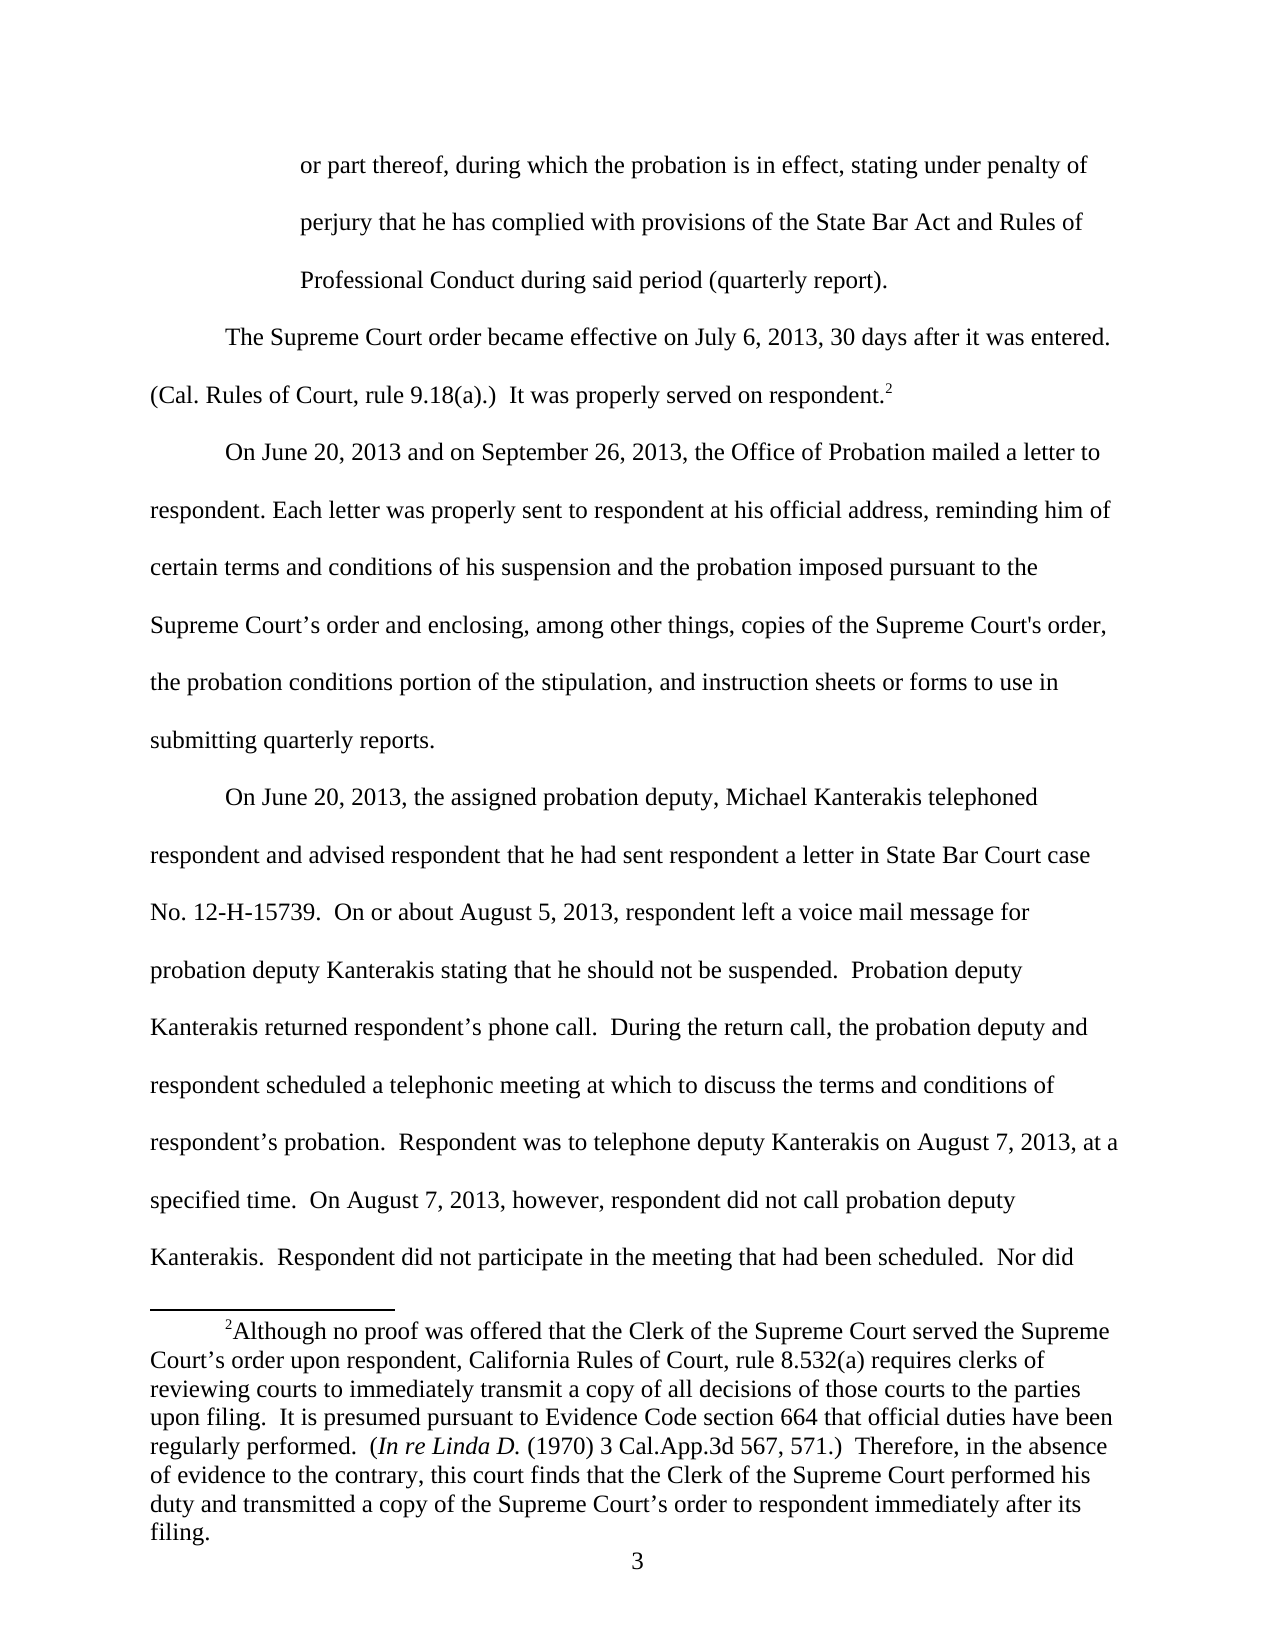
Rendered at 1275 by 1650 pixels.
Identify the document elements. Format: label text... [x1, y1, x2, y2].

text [150, 782, 1125, 1271]
text On June 20, 2013 and on September 26, 2013, the Office of Probation mailed a letter to respondent. Each letter was properly sent to respondent at his official address, reminding him of certain terms and conditions of his suspension and the probation imposed pursuant to the Supreme Court’s order and enclosing, among other things, copies of the Supreme Court's order, the probation conditions portion of the stipulation, and instruction sheets or forms to use in submitting quarterly reports. [150, 437, 1125, 754]
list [262, 150, 1125, 294]
list The Supreme Court order became effective on July 6, 2013, 30 days after it was entered. (Cal. Rules of Court, rule 9.18(a).) It was properly served on respondent. [150, 322, 1125, 409]
